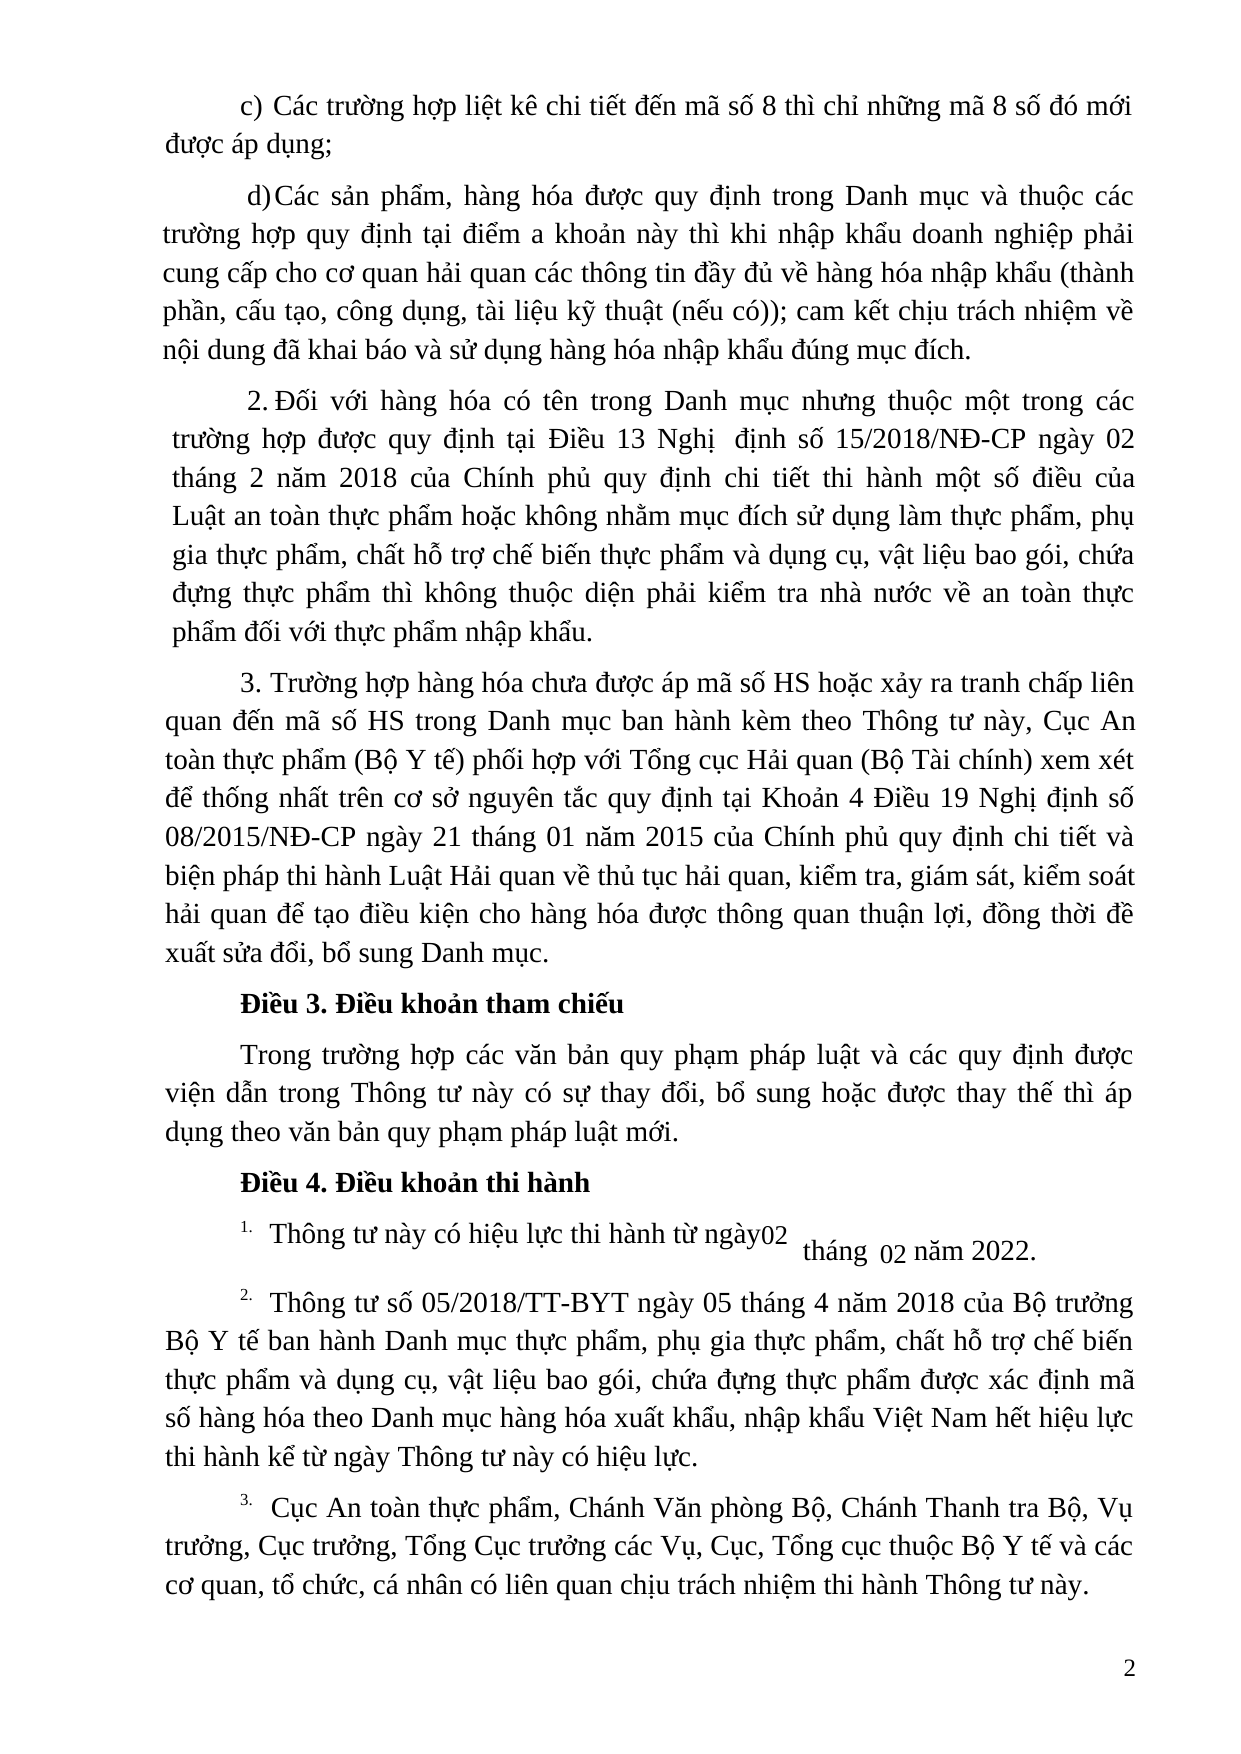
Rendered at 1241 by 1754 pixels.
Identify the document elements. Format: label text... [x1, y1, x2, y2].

text 02 năm 2022. [879, 1233, 1157, 1270]
subtitle Điều 4. Điều khoản thi hành [240, 1166, 1157, 1199]
list Cục An toàn thực phẩm, Chánh Văn phòng Bộ, Chánh Thanh tra Bộ, Vụ trưởng, Cục trưởng, Tổng Cục trưởng các Vụ, Cục, Tổng cục thuộc Bộ Y tế và các cơ quan, tổ chức, cá nhân có liên quan chịu trách nhiệm thi hành Thông tư này. [165, 1490, 1135, 1600]
list Đối với hàng hóa có tên trong Danh mục nhưng thuộc một trong các trường hợp được quy định tại Điều 13 Nghị định số 15/2018/NĐ-CP ngày 02 tháng 2 năm 2018 của Chính phủ quy định chi tiết thi hành một số điều của Luật an toàn thực phẩm hoặc không nhằm mục đích sử dụng làm thực phẩm, phụ gia thực phẩm, chất hỗ trợ chế biến thực phẩm và dụng cụ, vật liệu bao gói, chứa đựng thực phẩm thì không thuộc diện phải kiểm tra nhà nước về an toàn thực phẩm đối với thực phẩm nhập khẩu. [172, 383, 1136, 647]
list Thông tư số 05/2018/TT-BYT ngày 05 tháng 4 năm 2018 của Bộ trưởng Bộ Y tế ban hành Danh mục thực phẩm, phụ gia thực phẩm, chất hỗ trợ chế biến thực phẩm và dụng cụ, vật liệu bao gói, chứa đựng thực phẩm được xác định mã số hàng hóa theo Danh mục hàng hóa xuất khẩu, nhập khẩu Việt Nam hết hiệu lực thi hành kể từ ngày Thông tư này có hiệu lực. [165, 1285, 1135, 1472]
list Các trường hợp liệt kê chi tiết đến mã số 8 thì chỉ những mã 8 số đó mới được áp dụng; [165, 88, 1134, 160]
text tháng [803, 1233, 868, 1267]
text Trong trường hợp các văn bản quy phạm pháp luật và các quy định được viện dẫn trong Thông tư này có sự thay đổi, bổ sung hoặc được thay thế thì áp dụng theo văn bản quy phạm pháp luật mới. [165, 1037, 1134, 1147]
subtitle Điều 3. Điều khoản tham chiếu [240, 986, 1157, 1020]
list Trường hợp hàng hóa chưa được áp mã số HS hoặc xảy ra tranh chấp liên quan đến mã số HS trong Danh mục ban hành kèm theo Thông tư này, Cục An toàn thực phẩm (Bộ Y tế) phối hợp với Tổng cục Hải quan (Bộ Tài chính) xem xét để thống nhất trên cơ sở nguyên tắc quy định tại Khoản 4 Điều 19 Nghị định số 08/2015/NĐ-CP ngày 21 tháng 01 năm 2015 của Chính phủ quy định chi tiết và biện pháp thi hành Luật Hải quan về thủ tục hải quan, kiểm tra, giám sát, kiểm soát hải quan để tạo điều kiện cho hàng hóa được thông quan thuận lợi, đồng thời đề xuất sửa đổi, bổ sung Danh mục. [165, 665, 1136, 968]
list Thông tư này có hiệu lực thi hành từ ngày02 [240, 1216, 788, 1251]
list Các sản phẩm, hàng hóa được quy định trong Danh mục và thuộc các trường hợp quy định tại điểm a khoản này thì khi nhập khẩu doanh nghiệp phải cung cấp cho cơ quan hải quan các thông tin đầy đủ về hàng hóa nhập khẩu (thành phần, cấu tạo, công dụng, tài liệu kỹ thuật (nếu có)); cam kết chịu trách nhiệm về nội dung đã khai báo và sử dụng hàng hóa nhập khẩu đúng mục đích. [162, 178, 1136, 365]
